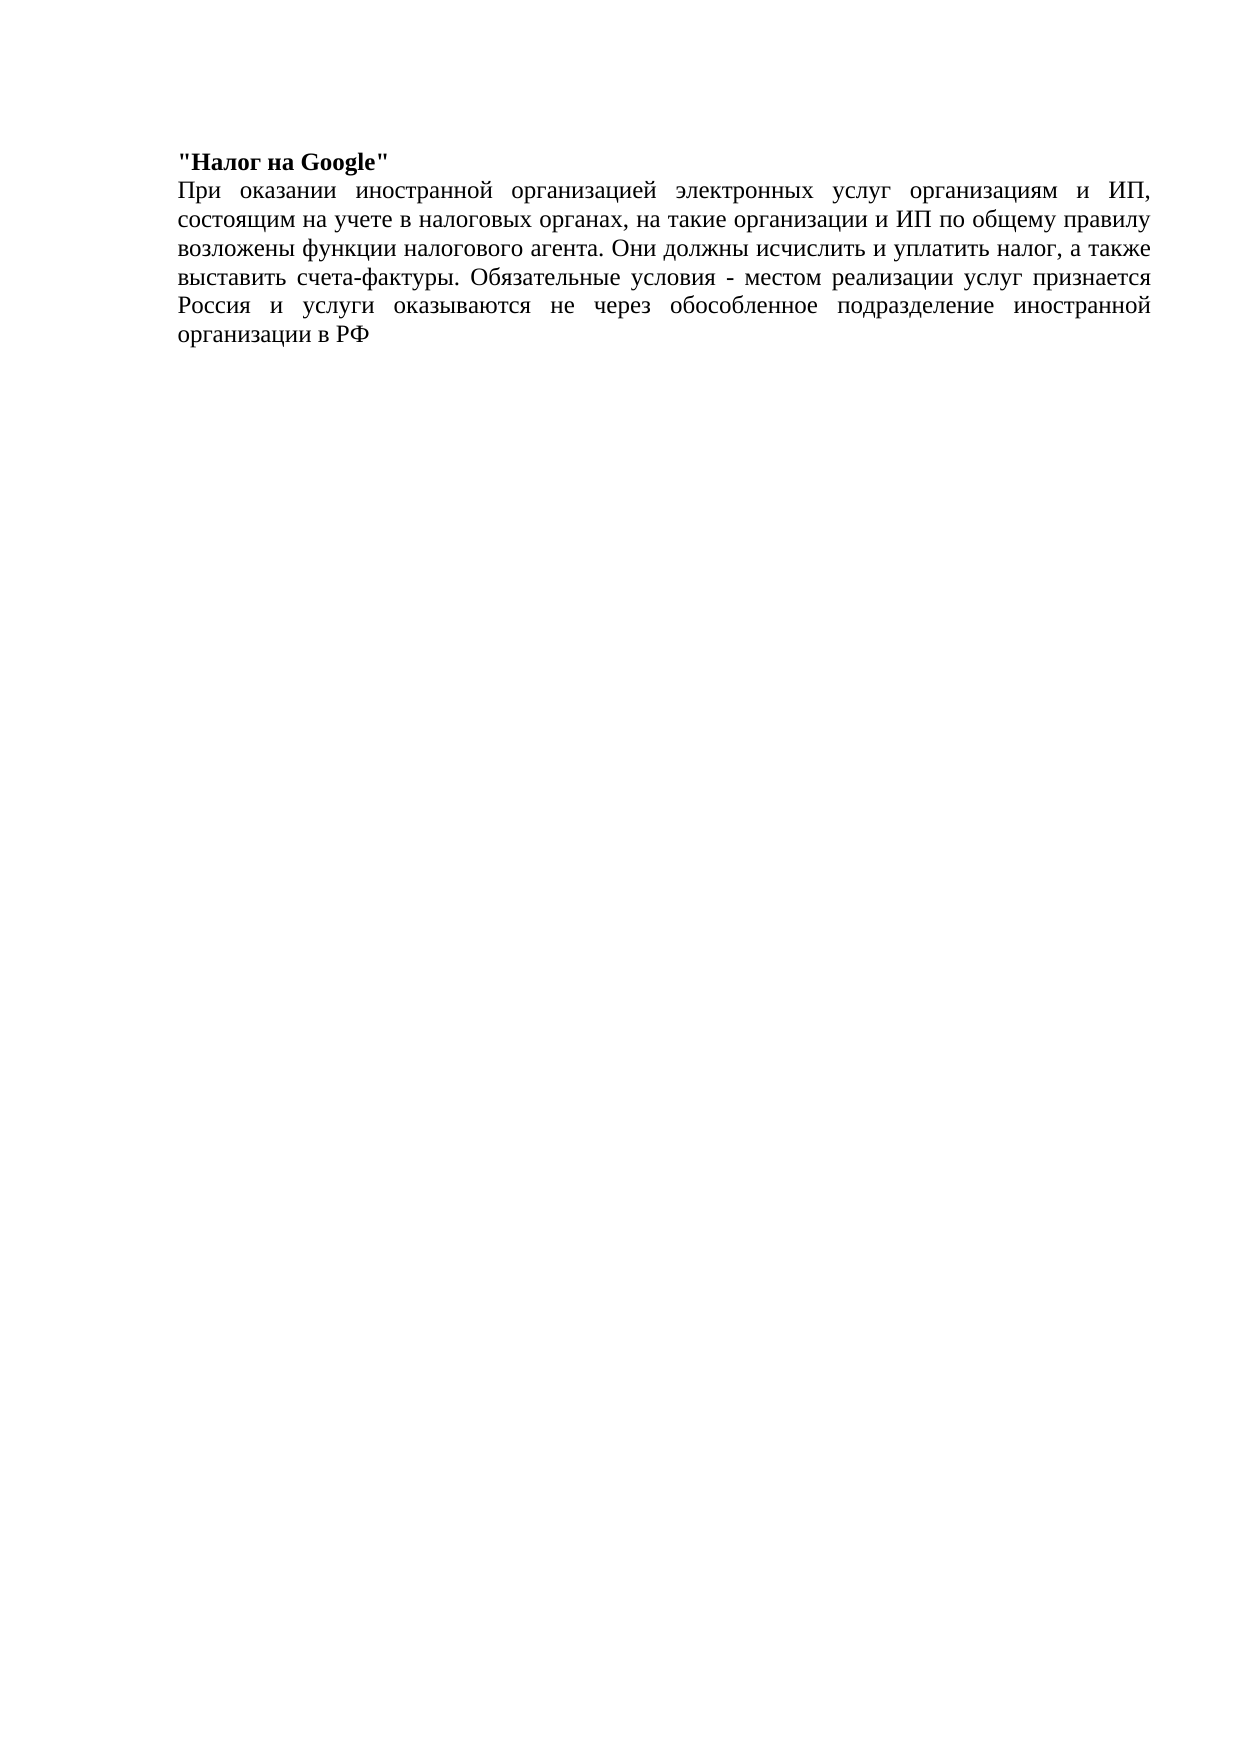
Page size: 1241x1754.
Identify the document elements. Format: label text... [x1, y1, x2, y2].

text При оказании иностранной организацией электронных услуг организациям и ИП, состоящим на учете в налоговых органах, на такие организации и ИП по общему правилу возложены функции налогового агента. Они должны исчислить и уплатить налог, а также выставить счета-фактуры. Обязательные условия - местом реализации услуг признается Россия и услуги оказываются не через обособленное подразделение иностранной организации в РФ [177, 176, 1152, 348]
table_header "Налог на Google" [177, 118, 1152, 176]
